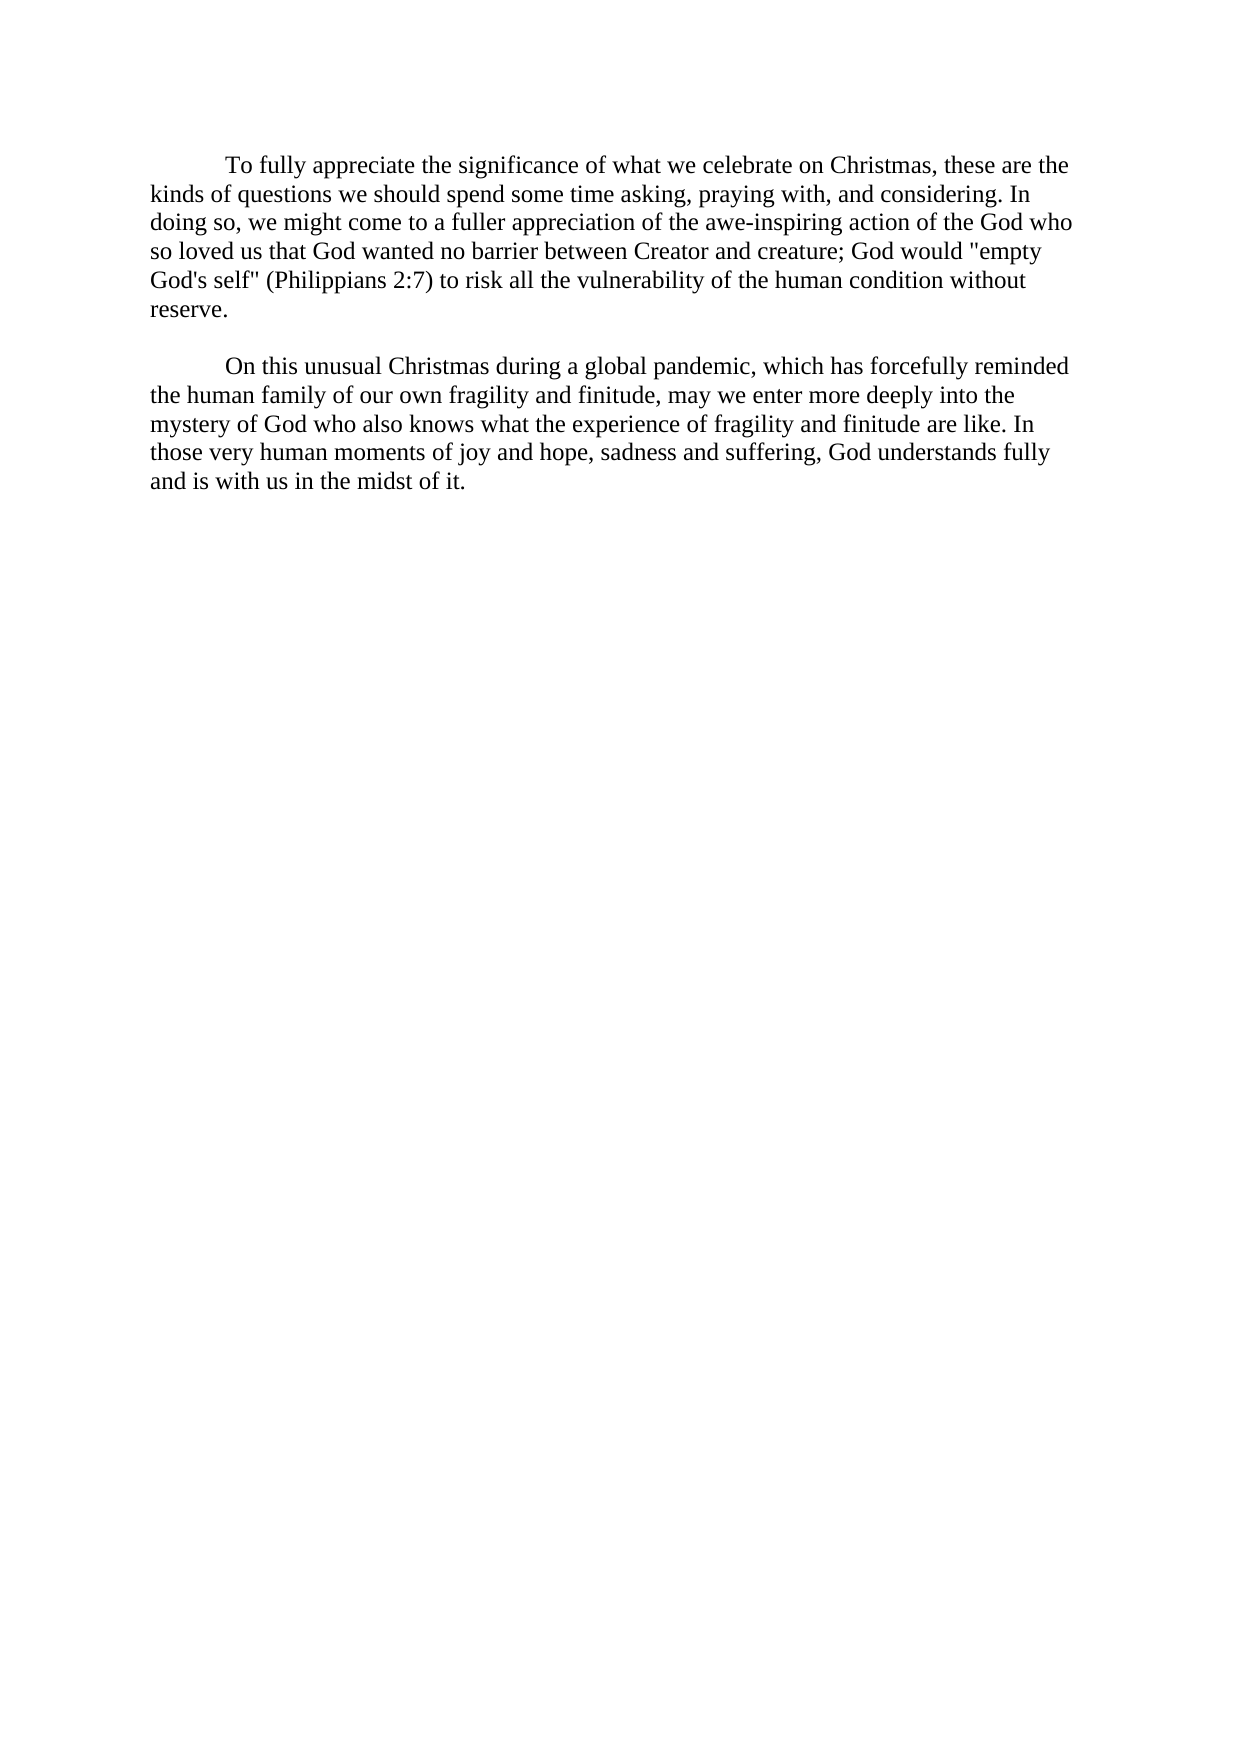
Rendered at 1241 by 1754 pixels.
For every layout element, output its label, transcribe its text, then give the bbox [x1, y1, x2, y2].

text To fully appreciate the significance of what we celebrate on Christmas, these are the kinds of questions we should spend some time asking, praying with, and considering. In doing so, we might come to a fuller appreciation of the awe-inspiring action of the God who so loved us that God wanted no barrier between Creator and creature; God would "empty God's self" (Philippians 2:7) to risk all the vulnerability of the human condition without reserve. [150, 150, 1090, 322]
text On this unusual Christmas during a global pandemic, which has forcefully reminded the human family of our own fragility and finitude, may we enter more deeply into the mystery of God who also knows what the experience of fragility and finitude are like. In those very human moments of joy and hope, sadness and suffering, God understands fully and is with us in the midst of it. [150, 351, 1090, 495]
